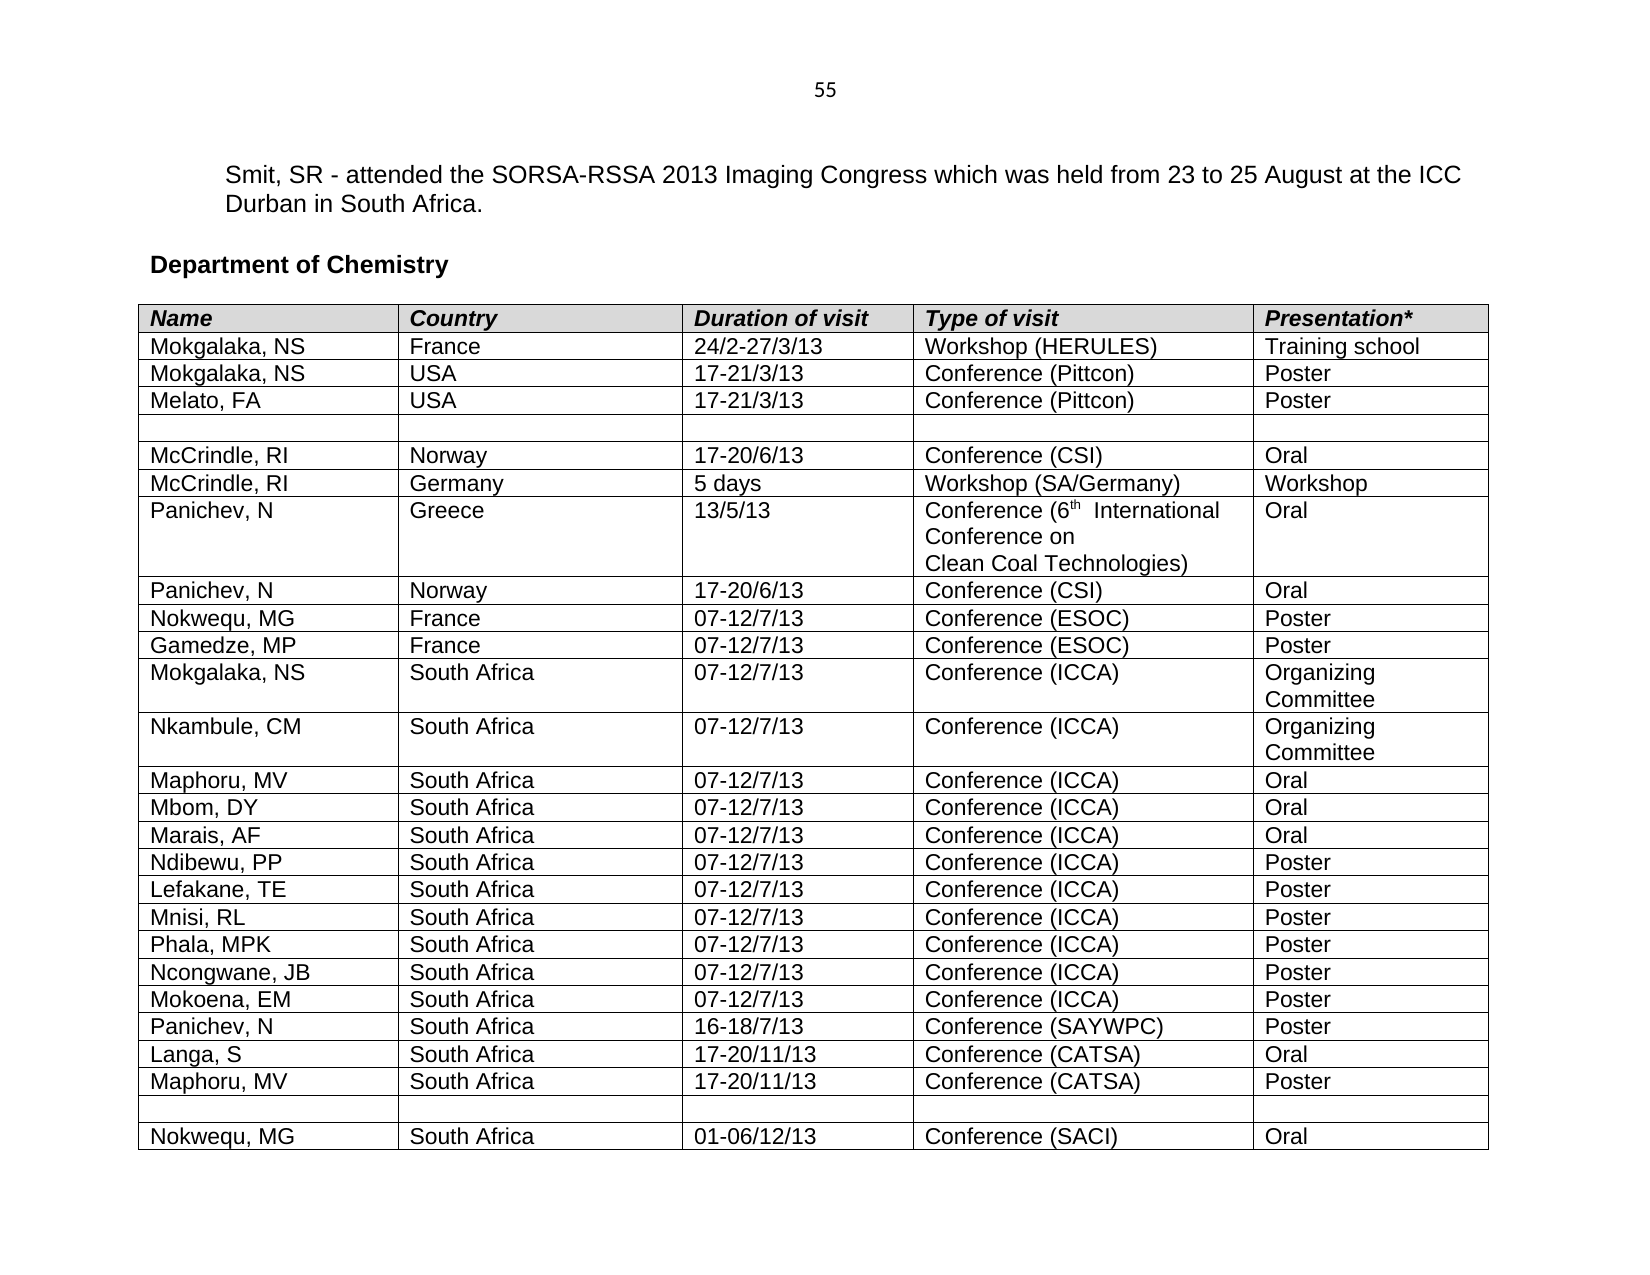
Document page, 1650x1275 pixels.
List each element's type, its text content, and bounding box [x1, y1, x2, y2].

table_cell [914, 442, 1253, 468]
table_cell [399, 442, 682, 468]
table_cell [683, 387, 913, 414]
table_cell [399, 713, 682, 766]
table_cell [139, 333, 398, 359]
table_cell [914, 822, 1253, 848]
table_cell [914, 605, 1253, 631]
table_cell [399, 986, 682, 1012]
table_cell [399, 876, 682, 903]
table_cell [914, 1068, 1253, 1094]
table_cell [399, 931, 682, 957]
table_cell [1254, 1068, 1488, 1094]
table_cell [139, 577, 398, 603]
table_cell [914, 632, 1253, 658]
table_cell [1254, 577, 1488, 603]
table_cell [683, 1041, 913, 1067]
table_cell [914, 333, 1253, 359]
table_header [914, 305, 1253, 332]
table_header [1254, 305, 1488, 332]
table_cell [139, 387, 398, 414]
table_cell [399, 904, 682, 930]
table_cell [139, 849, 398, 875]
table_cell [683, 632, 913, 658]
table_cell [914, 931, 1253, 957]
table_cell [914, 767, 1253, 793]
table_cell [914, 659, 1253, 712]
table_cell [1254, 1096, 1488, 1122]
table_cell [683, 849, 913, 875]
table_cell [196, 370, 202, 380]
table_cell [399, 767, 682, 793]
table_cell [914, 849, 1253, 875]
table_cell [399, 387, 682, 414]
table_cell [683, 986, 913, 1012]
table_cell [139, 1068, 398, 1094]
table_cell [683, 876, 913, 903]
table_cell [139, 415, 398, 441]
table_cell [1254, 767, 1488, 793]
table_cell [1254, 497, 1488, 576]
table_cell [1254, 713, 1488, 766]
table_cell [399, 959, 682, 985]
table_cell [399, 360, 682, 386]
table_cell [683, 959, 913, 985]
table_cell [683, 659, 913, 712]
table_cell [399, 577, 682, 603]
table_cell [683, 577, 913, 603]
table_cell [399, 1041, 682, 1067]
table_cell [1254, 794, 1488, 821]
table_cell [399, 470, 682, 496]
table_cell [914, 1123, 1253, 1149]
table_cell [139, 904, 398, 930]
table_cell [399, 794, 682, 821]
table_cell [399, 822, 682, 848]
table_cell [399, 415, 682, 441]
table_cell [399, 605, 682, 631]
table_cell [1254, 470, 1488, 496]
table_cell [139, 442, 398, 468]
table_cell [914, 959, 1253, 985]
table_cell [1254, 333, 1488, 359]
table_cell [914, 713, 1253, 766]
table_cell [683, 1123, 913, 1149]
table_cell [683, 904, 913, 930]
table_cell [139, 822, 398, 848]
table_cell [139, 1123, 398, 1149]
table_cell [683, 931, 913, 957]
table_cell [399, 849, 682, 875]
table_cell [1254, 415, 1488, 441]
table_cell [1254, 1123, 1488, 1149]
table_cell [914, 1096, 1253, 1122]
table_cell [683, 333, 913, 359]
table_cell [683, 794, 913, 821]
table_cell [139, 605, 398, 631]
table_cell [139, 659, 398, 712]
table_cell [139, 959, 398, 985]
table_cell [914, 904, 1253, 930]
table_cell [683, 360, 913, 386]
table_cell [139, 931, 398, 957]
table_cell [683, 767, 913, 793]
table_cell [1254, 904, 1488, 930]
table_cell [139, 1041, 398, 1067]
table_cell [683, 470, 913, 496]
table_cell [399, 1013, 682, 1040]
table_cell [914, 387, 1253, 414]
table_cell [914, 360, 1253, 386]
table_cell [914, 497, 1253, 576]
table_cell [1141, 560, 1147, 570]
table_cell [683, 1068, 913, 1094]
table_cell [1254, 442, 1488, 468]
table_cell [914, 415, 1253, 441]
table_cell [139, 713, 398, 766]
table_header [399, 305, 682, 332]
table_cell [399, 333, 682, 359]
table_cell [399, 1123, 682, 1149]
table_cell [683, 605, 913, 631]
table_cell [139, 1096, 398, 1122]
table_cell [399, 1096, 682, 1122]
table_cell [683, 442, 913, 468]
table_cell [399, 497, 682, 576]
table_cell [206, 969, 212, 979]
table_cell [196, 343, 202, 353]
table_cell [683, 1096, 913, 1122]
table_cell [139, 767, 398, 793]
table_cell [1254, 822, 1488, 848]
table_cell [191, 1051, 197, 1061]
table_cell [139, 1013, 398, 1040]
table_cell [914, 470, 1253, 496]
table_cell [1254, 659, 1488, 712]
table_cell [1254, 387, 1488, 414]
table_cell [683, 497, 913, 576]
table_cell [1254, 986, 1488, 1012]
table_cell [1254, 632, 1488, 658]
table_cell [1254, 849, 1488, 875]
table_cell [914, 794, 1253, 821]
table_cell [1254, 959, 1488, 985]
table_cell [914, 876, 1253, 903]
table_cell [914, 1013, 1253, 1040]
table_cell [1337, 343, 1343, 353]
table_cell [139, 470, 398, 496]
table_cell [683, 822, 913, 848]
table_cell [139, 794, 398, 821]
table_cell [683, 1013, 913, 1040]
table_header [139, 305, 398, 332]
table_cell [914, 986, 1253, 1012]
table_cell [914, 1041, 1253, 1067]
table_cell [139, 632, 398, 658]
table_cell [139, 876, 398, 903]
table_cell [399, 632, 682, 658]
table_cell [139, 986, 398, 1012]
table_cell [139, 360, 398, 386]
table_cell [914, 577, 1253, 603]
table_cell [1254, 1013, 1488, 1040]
list Department of Chemistry [150, 250, 1500, 279]
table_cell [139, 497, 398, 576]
text Smit, SR - attended the SORSA-RSSA 2013 Imaging Congress which was held from 23 to 25 August at the ICC Durban in South Africa. [225, 160, 1500, 217]
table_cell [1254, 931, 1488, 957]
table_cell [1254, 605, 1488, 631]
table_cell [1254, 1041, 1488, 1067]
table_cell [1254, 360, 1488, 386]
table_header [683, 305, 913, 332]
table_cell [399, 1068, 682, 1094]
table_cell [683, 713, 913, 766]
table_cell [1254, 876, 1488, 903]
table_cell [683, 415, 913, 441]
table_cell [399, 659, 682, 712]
